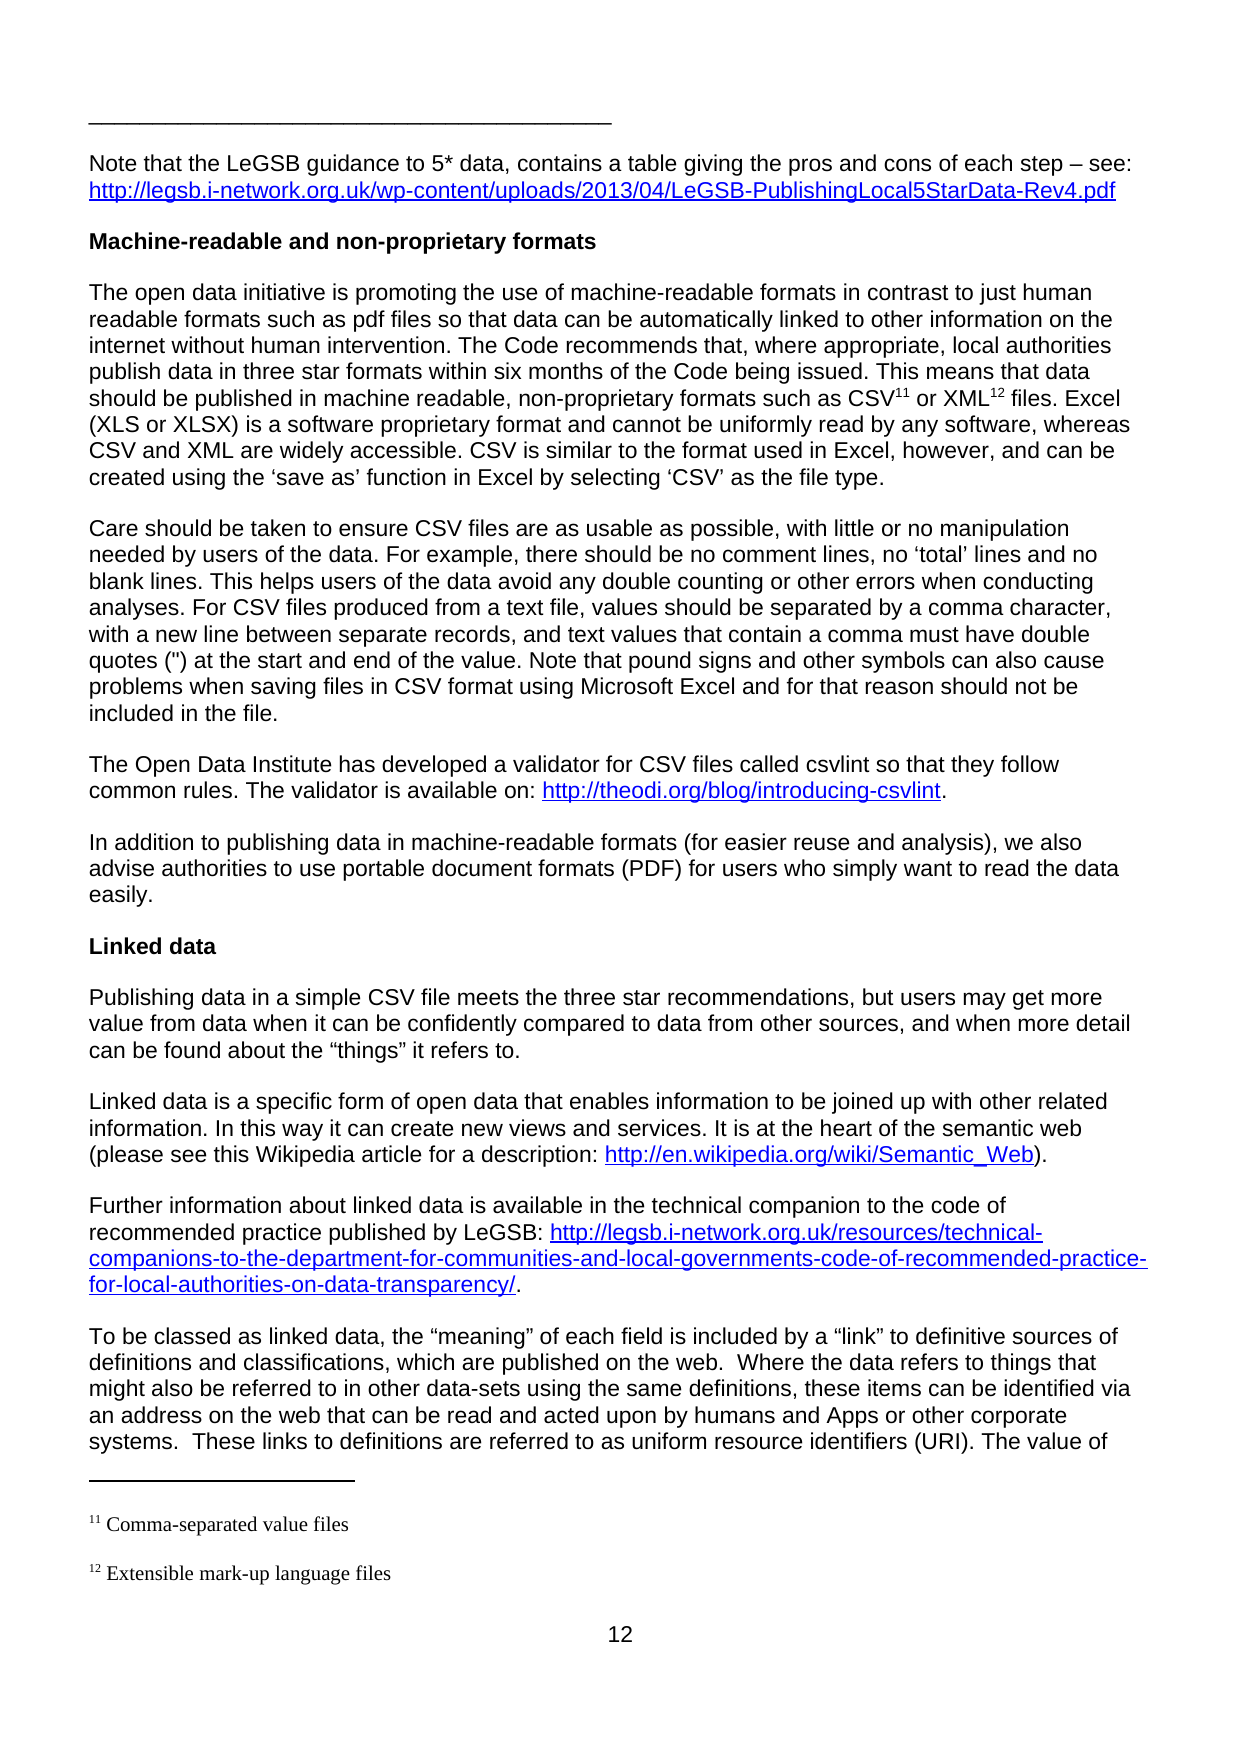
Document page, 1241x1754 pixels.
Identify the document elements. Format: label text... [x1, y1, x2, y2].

text Note that the LeGSB guidance to 5* data, contains a table giving the pros and cons of each step – see: http://legsb.i-network.org.uk/wp-content/uploads/2013/04/LeGSB-PublishingLocal5StarData-Rev4.pdf [89, 150, 1152, 203]
text Publishing data in a simple CSV file meets the three star recommendations, but users may get more value from data when it can be confidently compared to data from other sources, and when more detail can be found about the “things” it refers to. [89, 984, 1152, 1063]
text Care should be taken to ensure CSV files are as usable as possible, with little or no manipulation needed by users of the data. For example, there should be no comment lines, no ‘total’ lines and no blank lines. This helps users of the data avoid any double counting or other errors when conducting analyses. For CSV files produced from a text file, values should be separated by a comma character, with a new line between separate records, and text values that contain a comma must have double quotes (") at the start and end of the value. Note that pound signs and other symbols can also cause problems when saving files in CSV format using Microsoft Excel and for that reason should not be included in the file. [89, 515, 1152, 726]
subtitle Linked data [89, 933, 1152, 959]
text In addition to publishing data in machine-readable formats (for easier reuse and analysis), we also advise authorities to use portable document formats (PDF) for users who simply want to read the data easily. [89, 829, 1152, 908]
text The Open Data Institute has developed a validator for CSV files called csvlint so that they follow common rules. The validator is available on: http://theodi.org/blog/introducing-csvlint. [89, 751, 1152, 804]
text Further information about linked data is available in the technical companion to the code of recommended practice published by LeGSB: http://legsb.i-network.org.uk/resources/technical-companions-to-the-department-for-communities-and-local-governments-code-of-recommended-practice-for-local-authorities-on-data-transparency/. [89, 1192, 1152, 1298]
text Machine-readable and non-proprietary formats [89, 228, 1152, 254]
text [89, 1323, 1152, 1454]
text Linked data is a specific form of open data that enables information to be joined up with other related information. In this way it can create new views and services. It is at the heart of the semantic web (please see this Wikipedia article for a description: http://en.wikipedia.org/wiki/Semantic_Web). [89, 1088, 1152, 1167]
text The open data initiative is promoting the use of machine-readable formats in contrast to just human readable formats such as pdf files so that data can be automatically linked to other information on the internet without human intervention. The Code recommends that, where appropriate, local authorities publish data in three star formats within six months of the Code being issued. This means that data should be published in machine readable, non-proprietary formats such as CSV or XML files. Excel (XLS or XLSX) is a software proprietary format and cannot be uniformly read by any software, whereas CSV and XML are widely accessible. CSV is similar to the format used in Excel, however, and can be created using the ‘save as’ function in Excel by selecting ‘CSV’ as the file type. [89, 279, 1152, 490]
